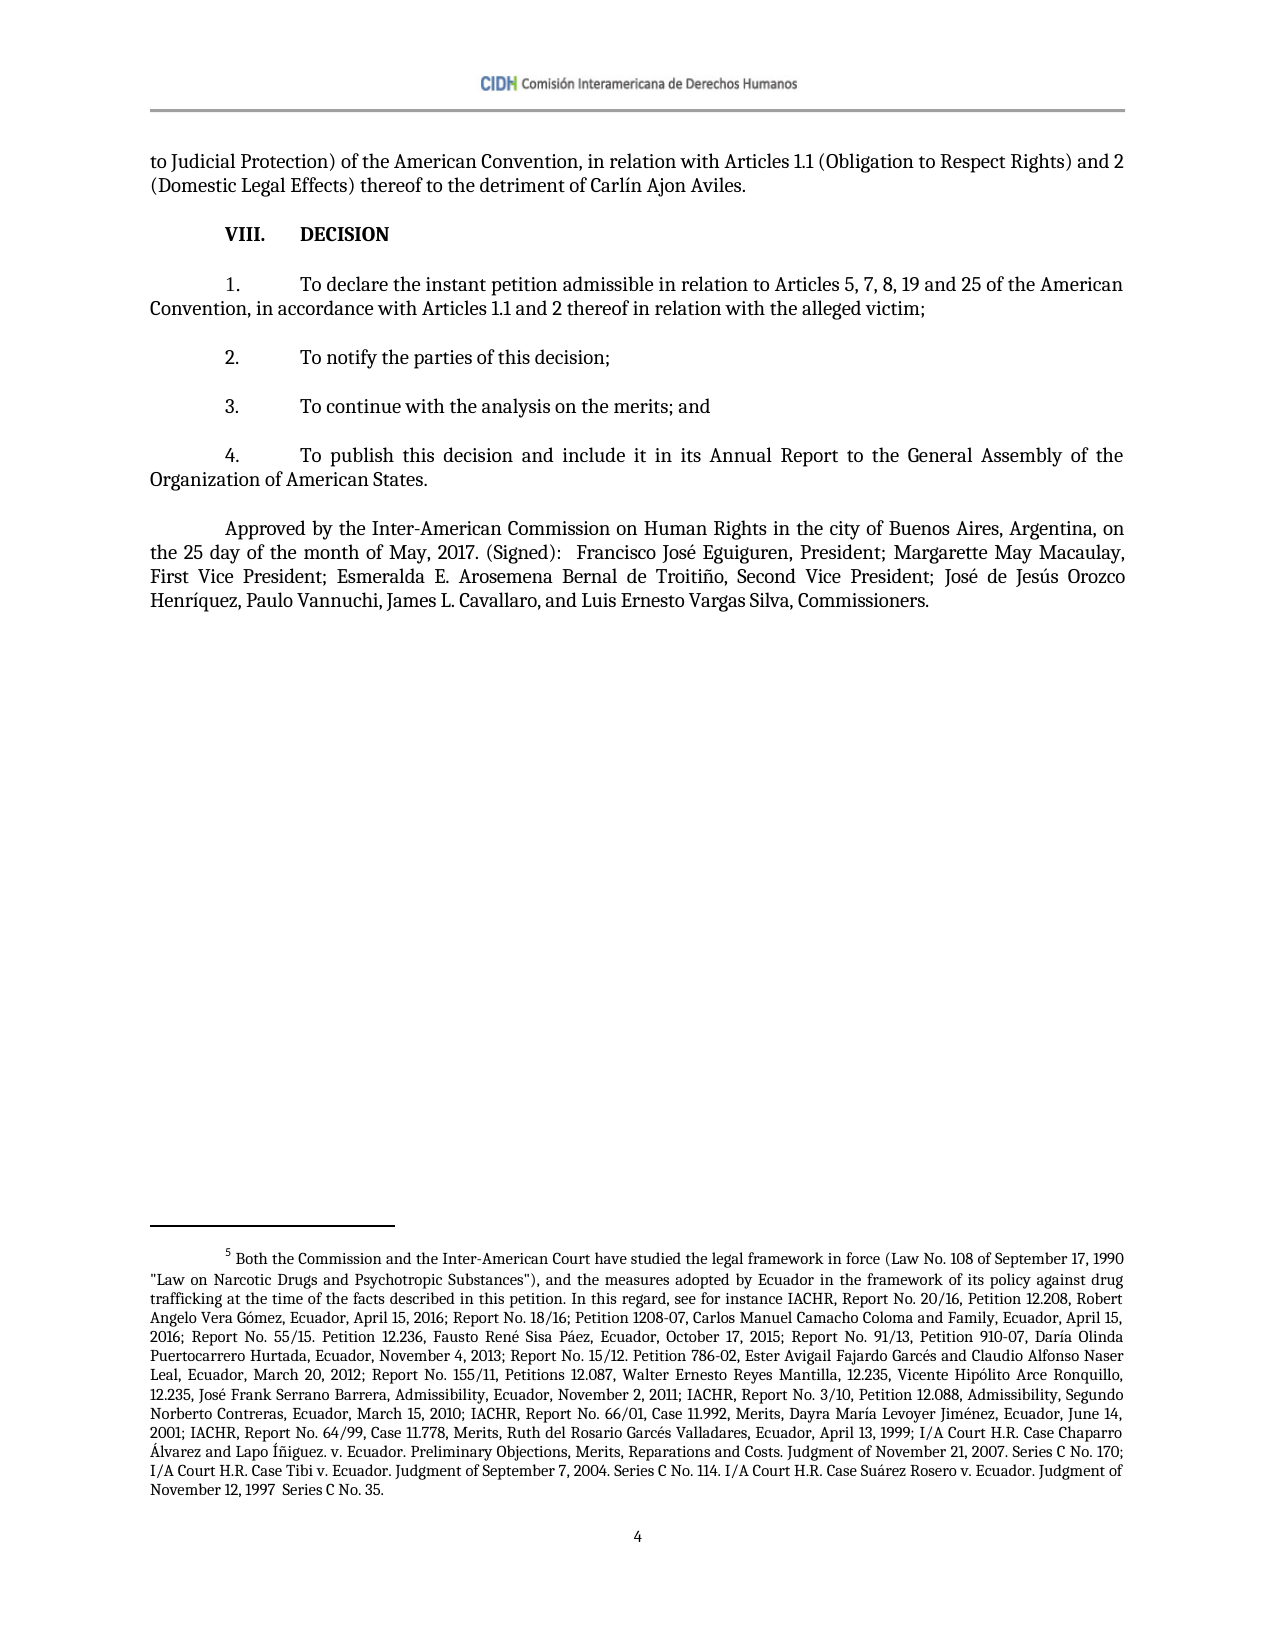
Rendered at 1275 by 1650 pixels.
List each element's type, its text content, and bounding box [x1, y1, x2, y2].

list To continue with the analysis on the merits; and [150, 394, 1125, 418]
picture [475, 75, 800, 93]
text Approved by the Inter-American Commission on Human Rights in the city of Buenos Aires, Argentina, on the 25 day of the month of May, 2017. (Signed): Francisco José Eguiguren, President; Margarette May Macaulay, First Vice President; Esmeralda E. Arosemena Bernal de Troitiño, Second Vice President; José de Jesús Orozco Henríquez, Paulo Vannuchi, James L. Cavallaro, and Luis Ernesto Vargas Silva, Commissioners. [150, 516, 1125, 612]
list VIII. DECISION [225, 223, 1125, 247]
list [150, 150, 1125, 198]
list To declare the instant petition admissible in relation to Articles 5, 7, 8, 19 and 25 of the American Convention, in accordance with Articles 1.1 and 2 thereof in relation with the alleged victim; [150, 272, 1125, 321]
list To publish this decision and include it in its Annual Report to the General Assembly of the Organization of American States. [150, 443, 1125, 491]
list To notify the parties of this decision; [150, 346, 1125, 369]
